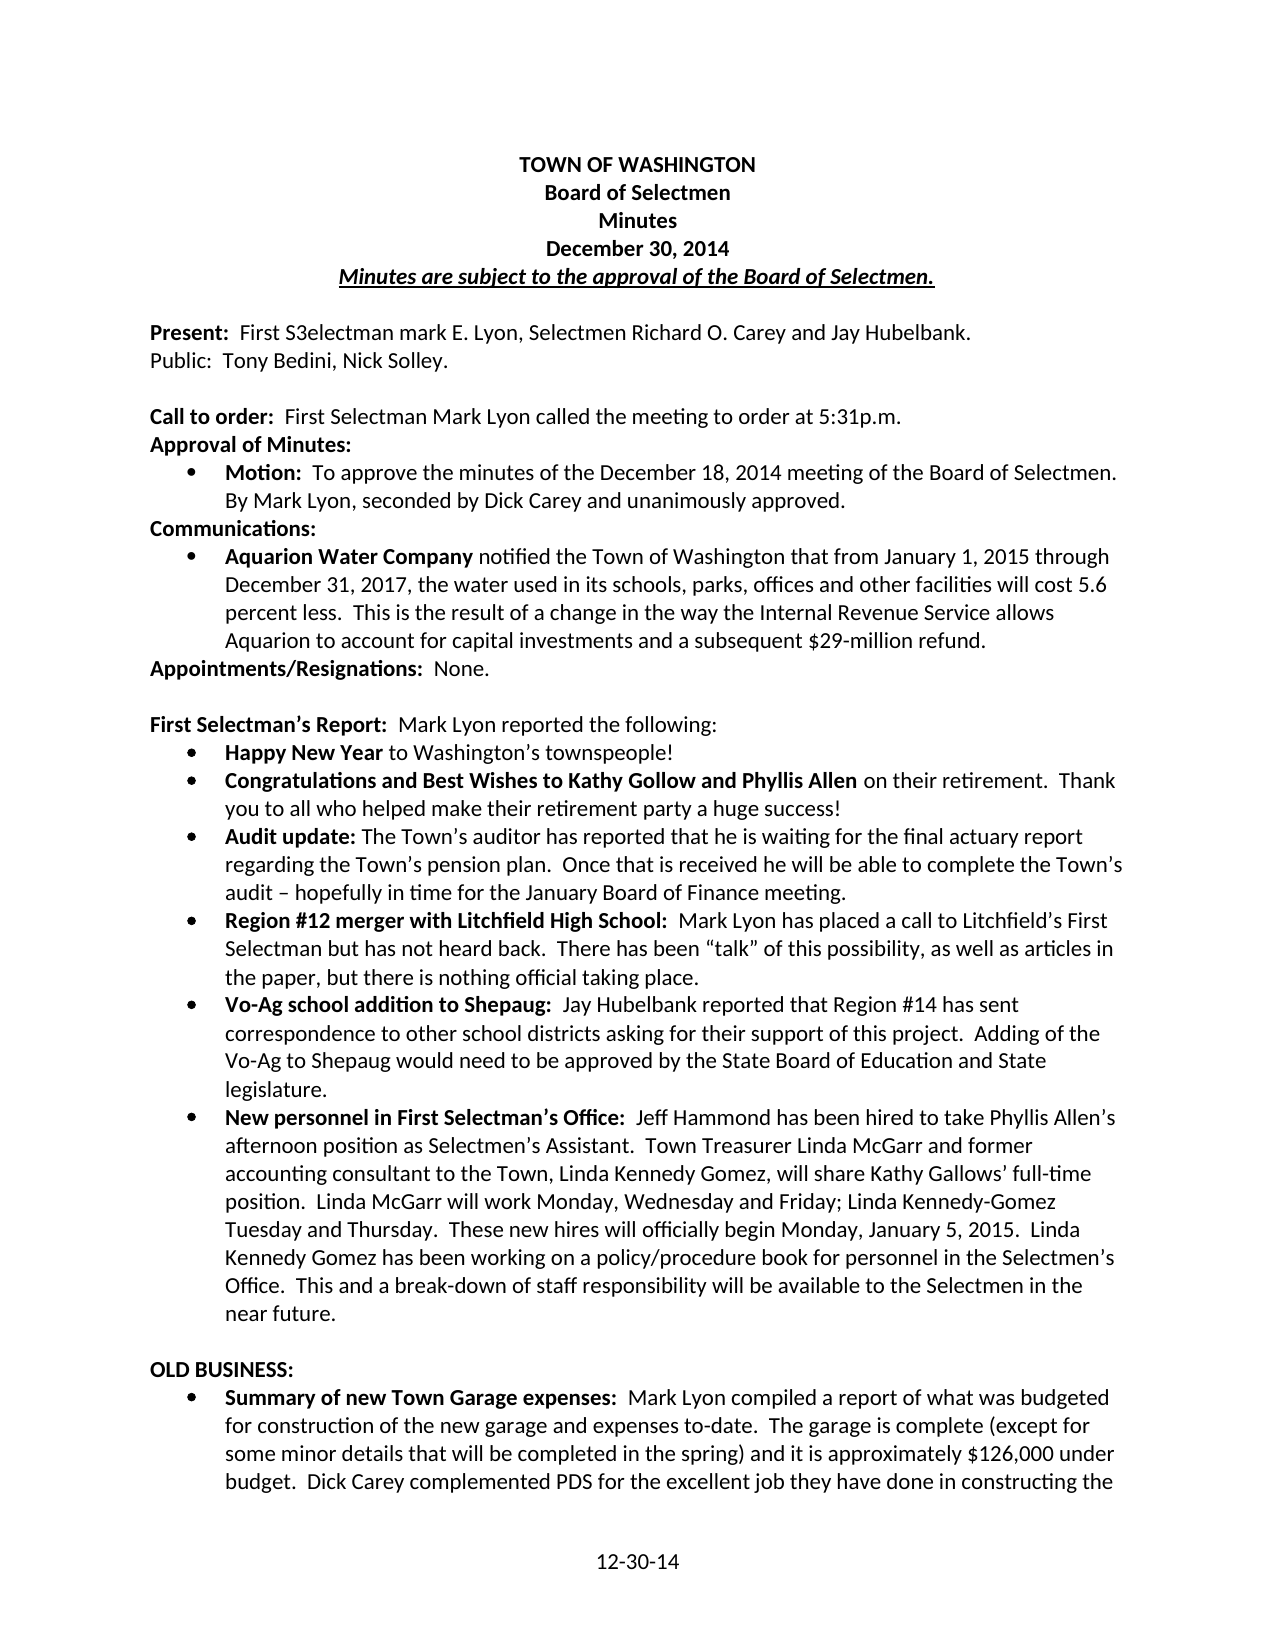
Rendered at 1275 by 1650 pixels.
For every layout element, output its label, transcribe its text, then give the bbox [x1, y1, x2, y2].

list New personnel in First Selectman’s Office: Jeff Hammond has been hired to take Phyllis Allen’s afternoon position as Selectmen’s Assistant. Town Treasurer Linda McGarr and former accounting consultant to the Town, Linda Kennedy Gomez, will share Kathy Gallows’ full-time position. Linda McGarr will work Monday, Wednesday and Friday; Linda Kennedy-Gomez Tuesday and Thursday. These new hires will officially begin Monday, January 5, 2015. Linda Kennedy Gomez has been working on a policy/procedure book for personnel in the Selectmen’s Office. This and a break-down of staff responsibility will be available to the Selectmen in the near future. [187, 1103, 1125, 1327]
list Audit update: The Town’s auditor has reported that he is waiting for the final actuary report regarding the Town’s pension plan. Once that is received he will be able to complete the Town’s audit – hopefully in time for the January Board of Finance meeting. [187, 822, 1125, 907]
list Aquarion Water Company notified the Town of Washington that from January 1, 2015 through December 31, 2017, the water used in its schools, parks, offices and other facilities will cost 5.6 percent less. This is the result of a change in the way the Internal Revenue Service allows Aquarion to account for capital investments and a subsequent $29-million refund. [187, 542, 1125, 654]
text OLD BUSINESS: [150, 1355, 1125, 1383]
text Board of Selectmen [150, 178, 1125, 206]
text Public: Tony Bedini, Nick Solley. [150, 346, 1125, 374]
text Communications: [150, 514, 1125, 542]
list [187, 1383, 1125, 1495]
text Call to order: First Selectman Mark Lyon called the meeting to order at 5:31p.m. [150, 402, 1125, 430]
list Vo-Ag school addition to Shepaug: Jay Hubelbank reported that Region #14 has sent correspondence to other school districts asking for their support of this project. Adding of the Vo-Ag to Shepaug would need to be approved by the State Board of Education and State legislature. [187, 991, 1125, 1103]
text First Selectman’s Report: Mark Lyon reported the following: [150, 710, 1125, 738]
text December 30, 2014 [150, 234, 1125, 262]
list Motion: To approve the minutes of the December 18, 2014 meeting of the Board of Selectmen. By Mark Lyon, seconded by Dick Carey and unanimously approved. [187, 458, 1125, 514]
text TOWN OF WASHINGTON [150, 150, 1125, 178]
text Appointments/Resignations: None. [150, 654, 1125, 682]
text Present: First S3electman mark E. Lyon, Selectmen Richard O. Carey and Jay Hubelbank. [150, 318, 1125, 346]
text Minutes are subject to the approval of the Board of Selectmen. [150, 262, 1125, 290]
text Approval of Minutes: [150, 430, 1125, 458]
text Minutes [150, 206, 1125, 234]
list Congratulations and Best Wishes to Kathy Gollow and Phyllis Allen on their retirement. Thank you to all who helped make their retirement party a huge success! [187, 766, 1125, 822]
list Happy New Year to Washington’s townspeople! [187, 738, 1125, 766]
list Region #12 merger with Litchfield High School: Mark Lyon has placed a call to Litchfield’s First Selectman but has not heard back. There has been “talk” of this possibility, as well as articles in the paper, but there is nothing official taking place. [187, 907, 1125, 991]
